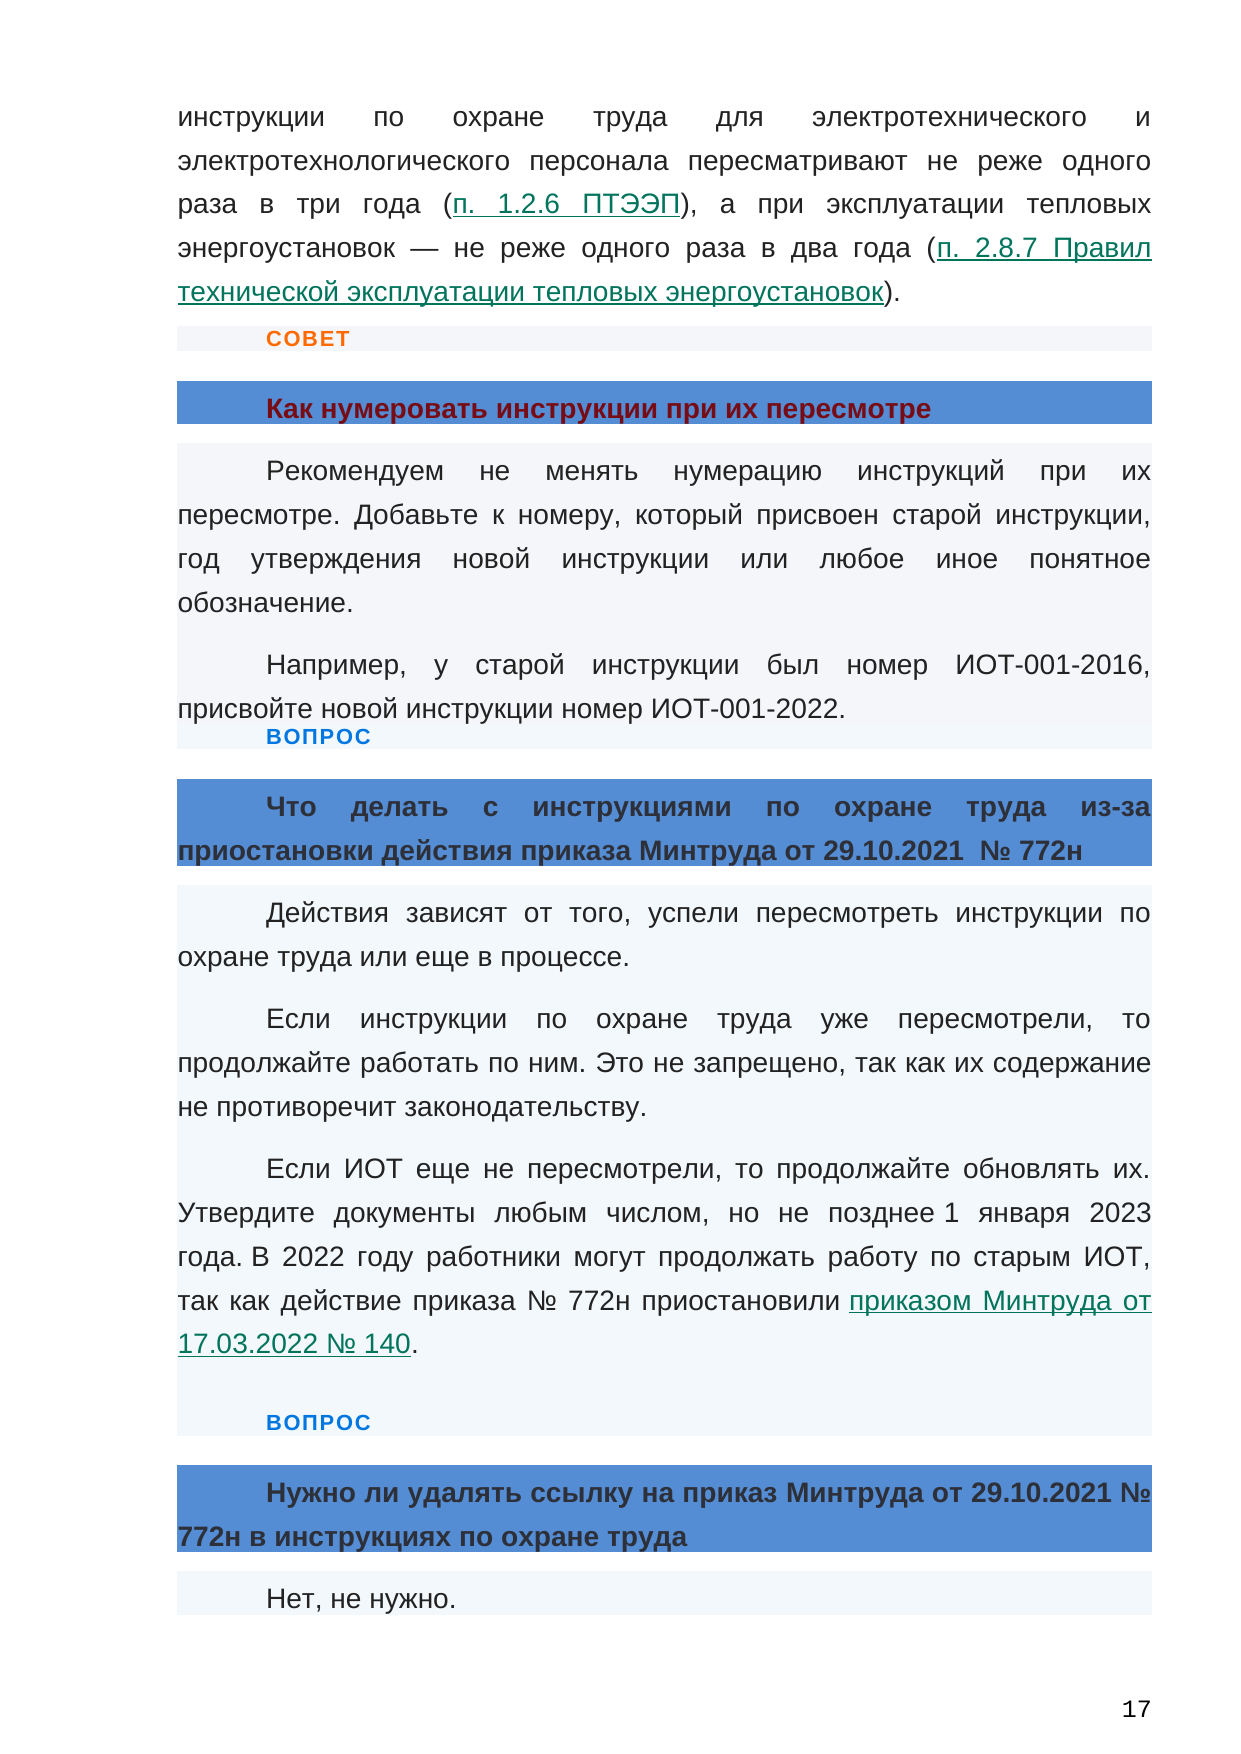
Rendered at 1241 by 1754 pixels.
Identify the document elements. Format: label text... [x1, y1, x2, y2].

text Если инструкции по охране труда уже пересмотрели, то продолжайте работать по ним. Это не запрещено, так как их содержание не противоречит законодательству. [177, 991, 1152, 1122]
text Например, у старой инструкции был номер ИОТ-001-2016, присвойте новой инструкции номер ИОТ-001-2022. [177, 637, 1152, 724]
text Нужно ли удалять ссылку на приказ Минтруда от 29.10.2021 № 772н в инструкциях по охране труда [177, 1465, 1152, 1552]
text Рекомендуем не менять нумерацию инструкций при их пересмотре. Добавьте к номеру, который присвоен старой инструкции, год утверждения новой инструкции или любое иное понятное обозначение. [177, 443, 1152, 618]
text Если ИОТ еще не пересмотрели, то продолжайте обновлять их. Утвердите документы любым числом, но не позднее 1 января 2023 года. В 2022 году работники могут продолжать работу по старым ИОТ, так как действие приказа № 772н приостановили приказом Минтруда от 17.03.2022 № 140. [177, 1141, 1152, 1360]
text ВОПРОС [177, 724, 1152, 749]
text ВОПРОС [177, 1410, 1152, 1436]
text Как нумеровать инструкции при их пересмотре [177, 381, 1152, 424]
text Что делать с инструкциями по охране труда из-за приостановки действия приказа Минтруда от 29.10.2021 № 772н [177, 779, 1152, 866]
text Действия зависят от того, успели пересмотреть инструкции по охране труда или еще в процессе. [177, 885, 1152, 972]
text Нет, не нужно. [177, 1571, 1152, 1615]
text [177, 89, 1152, 307]
text СОВЕТ [177, 326, 1152, 351]
